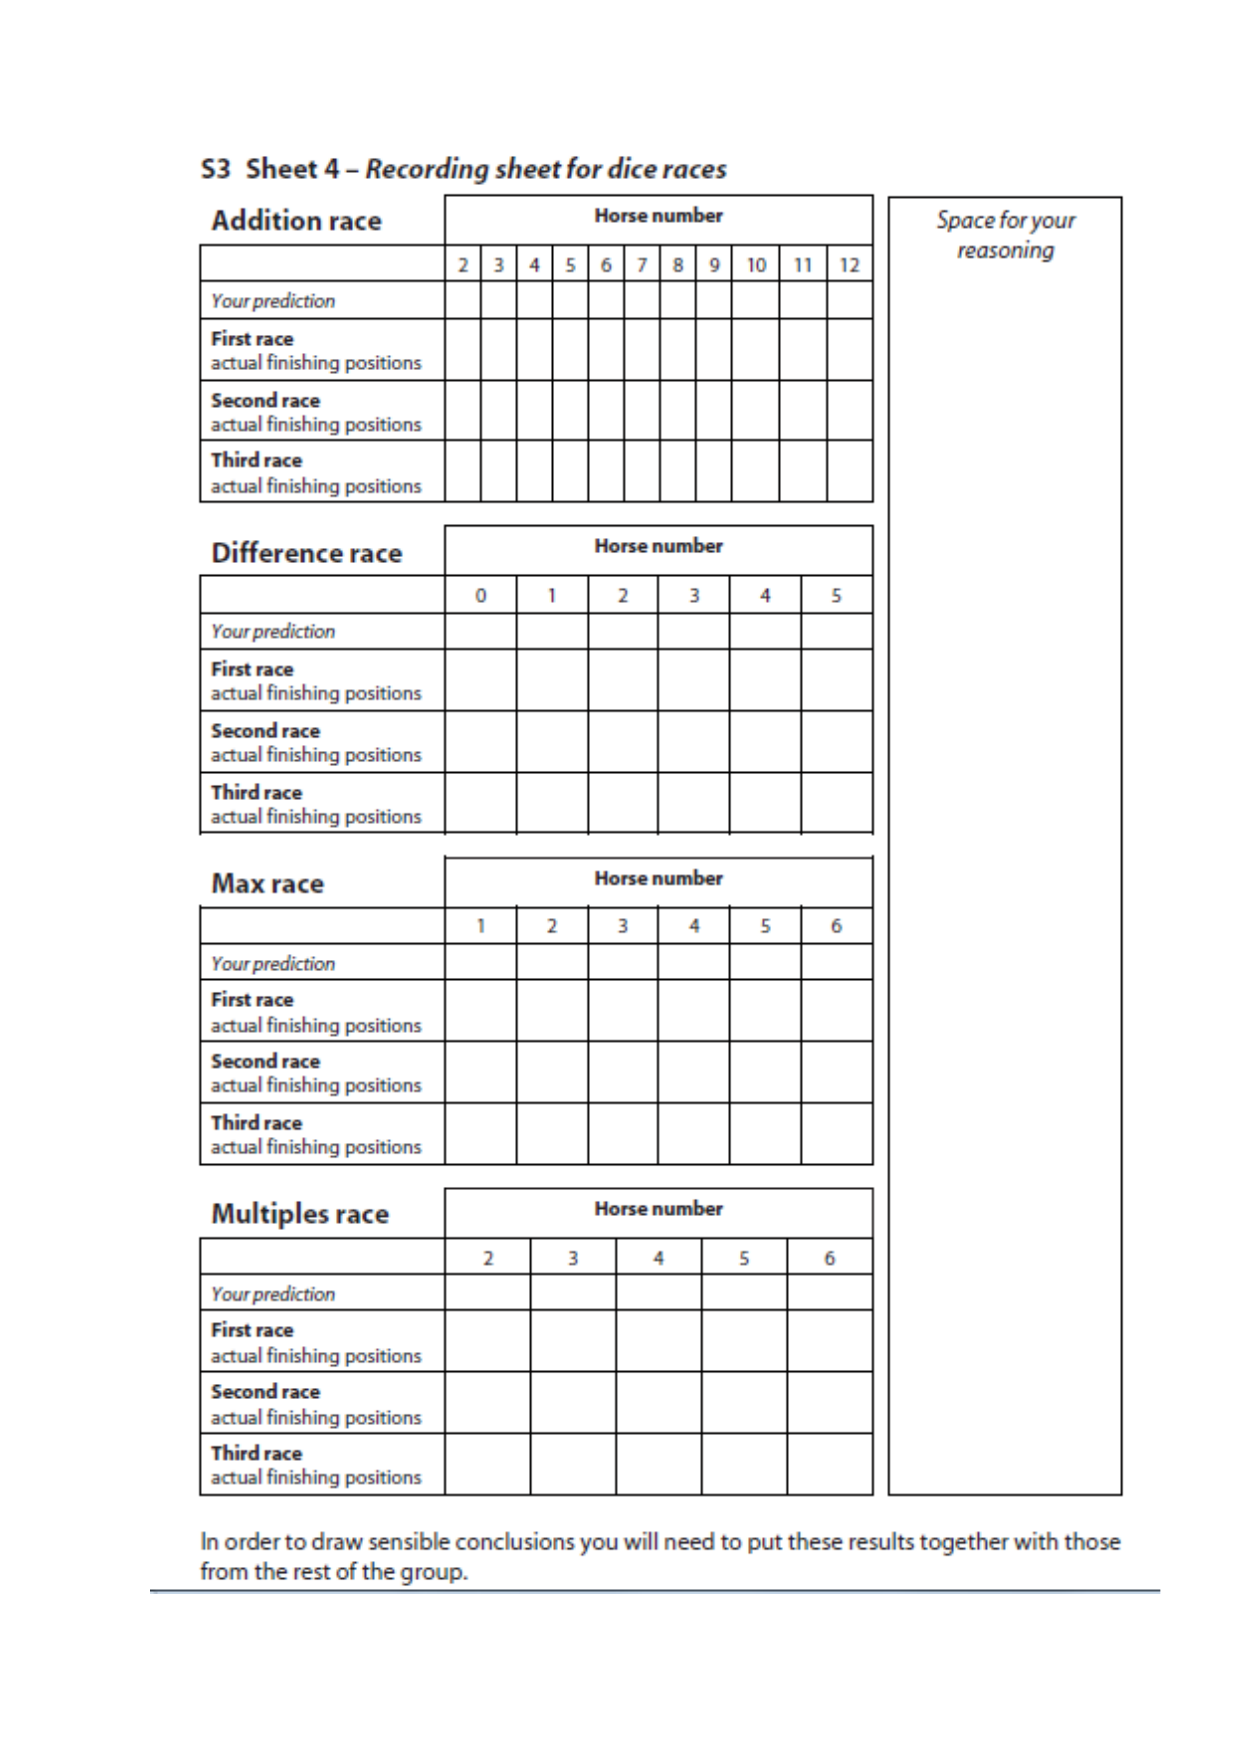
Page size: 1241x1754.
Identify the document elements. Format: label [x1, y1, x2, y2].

picture [150, 150, 1161, 1594]
